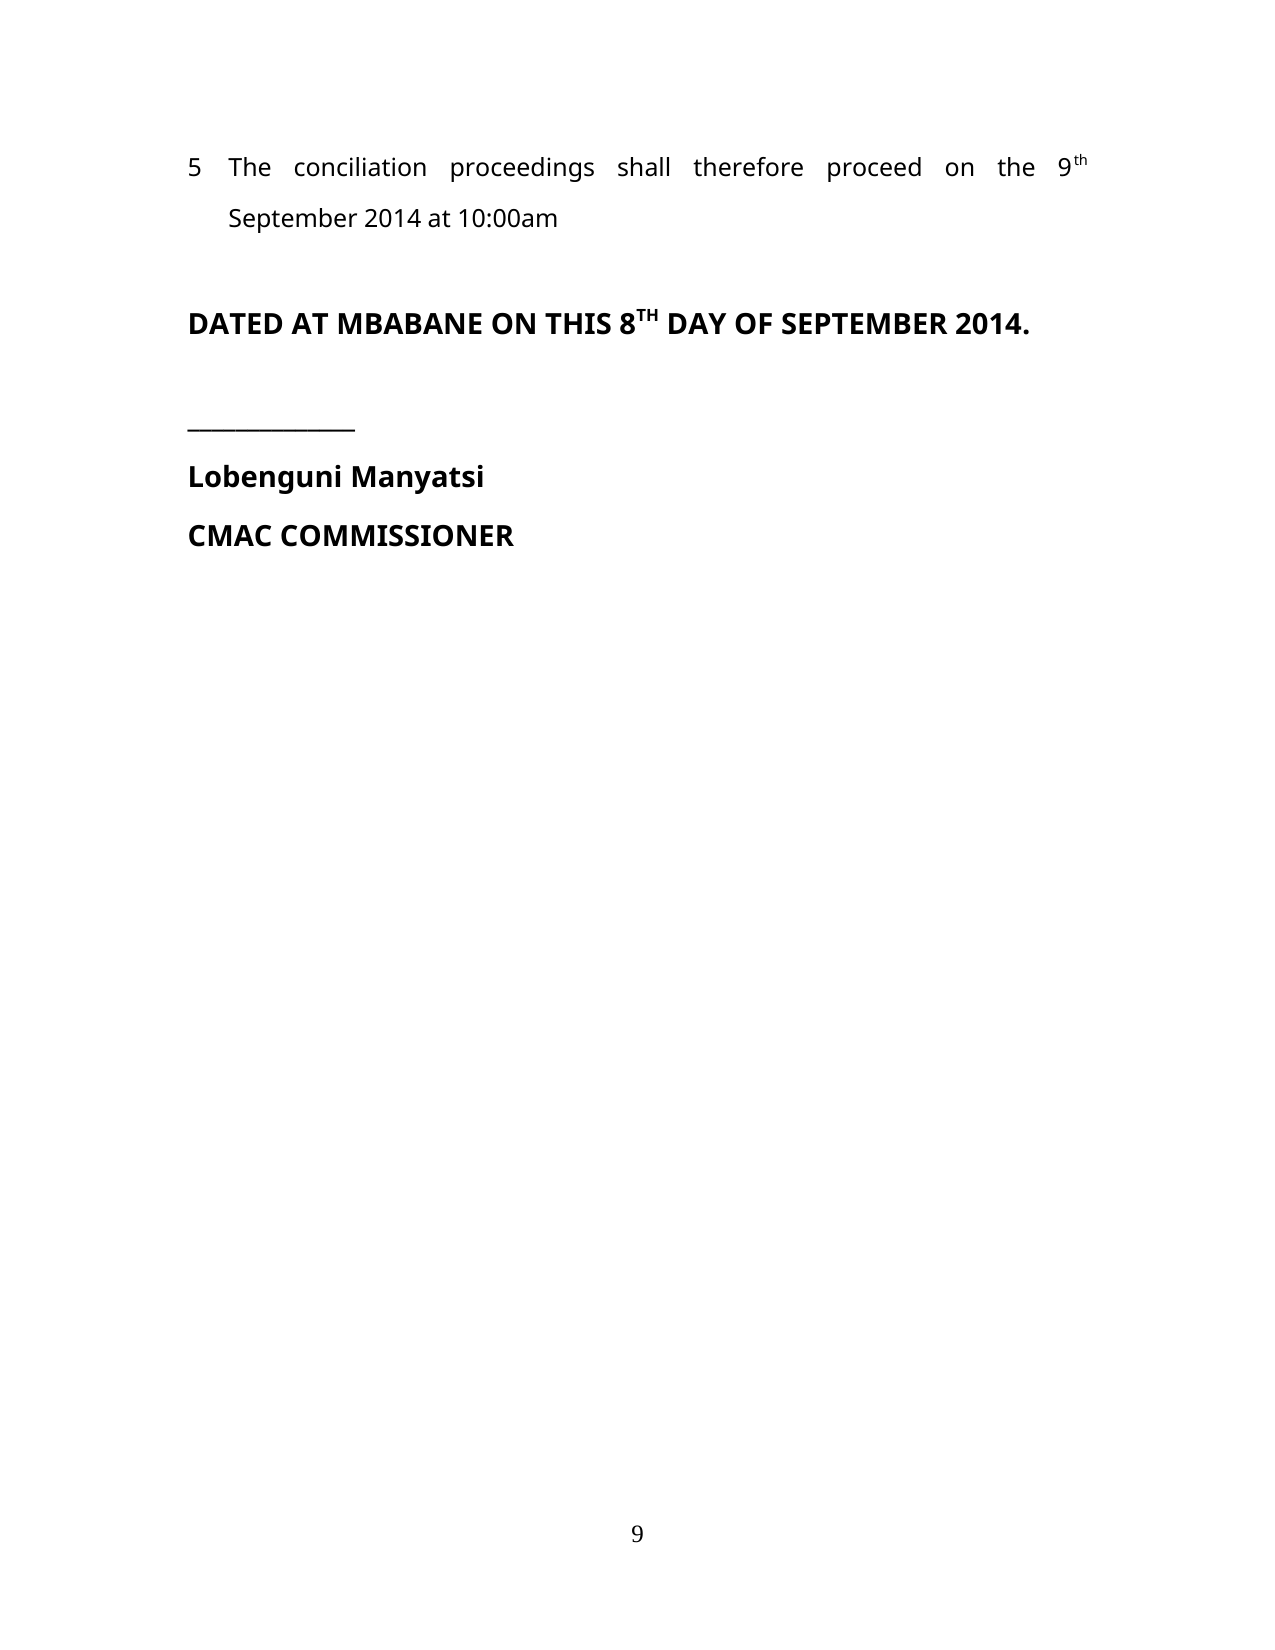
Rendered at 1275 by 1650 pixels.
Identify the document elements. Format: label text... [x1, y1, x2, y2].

text ______________ [187, 397, 1087, 436]
list The conciliation proceedings shall therefore proceed on the 9th September 2014 at 10:00am [187, 150, 1087, 235]
text CMAC COMMISSIONER [187, 516, 1087, 555]
text Lobenguni Manyatsi [187, 456, 1087, 496]
text DATED AT MBABANE ON THIS 8TH DAY OF SEPTEMBER 2014. [187, 303, 1087, 343]
